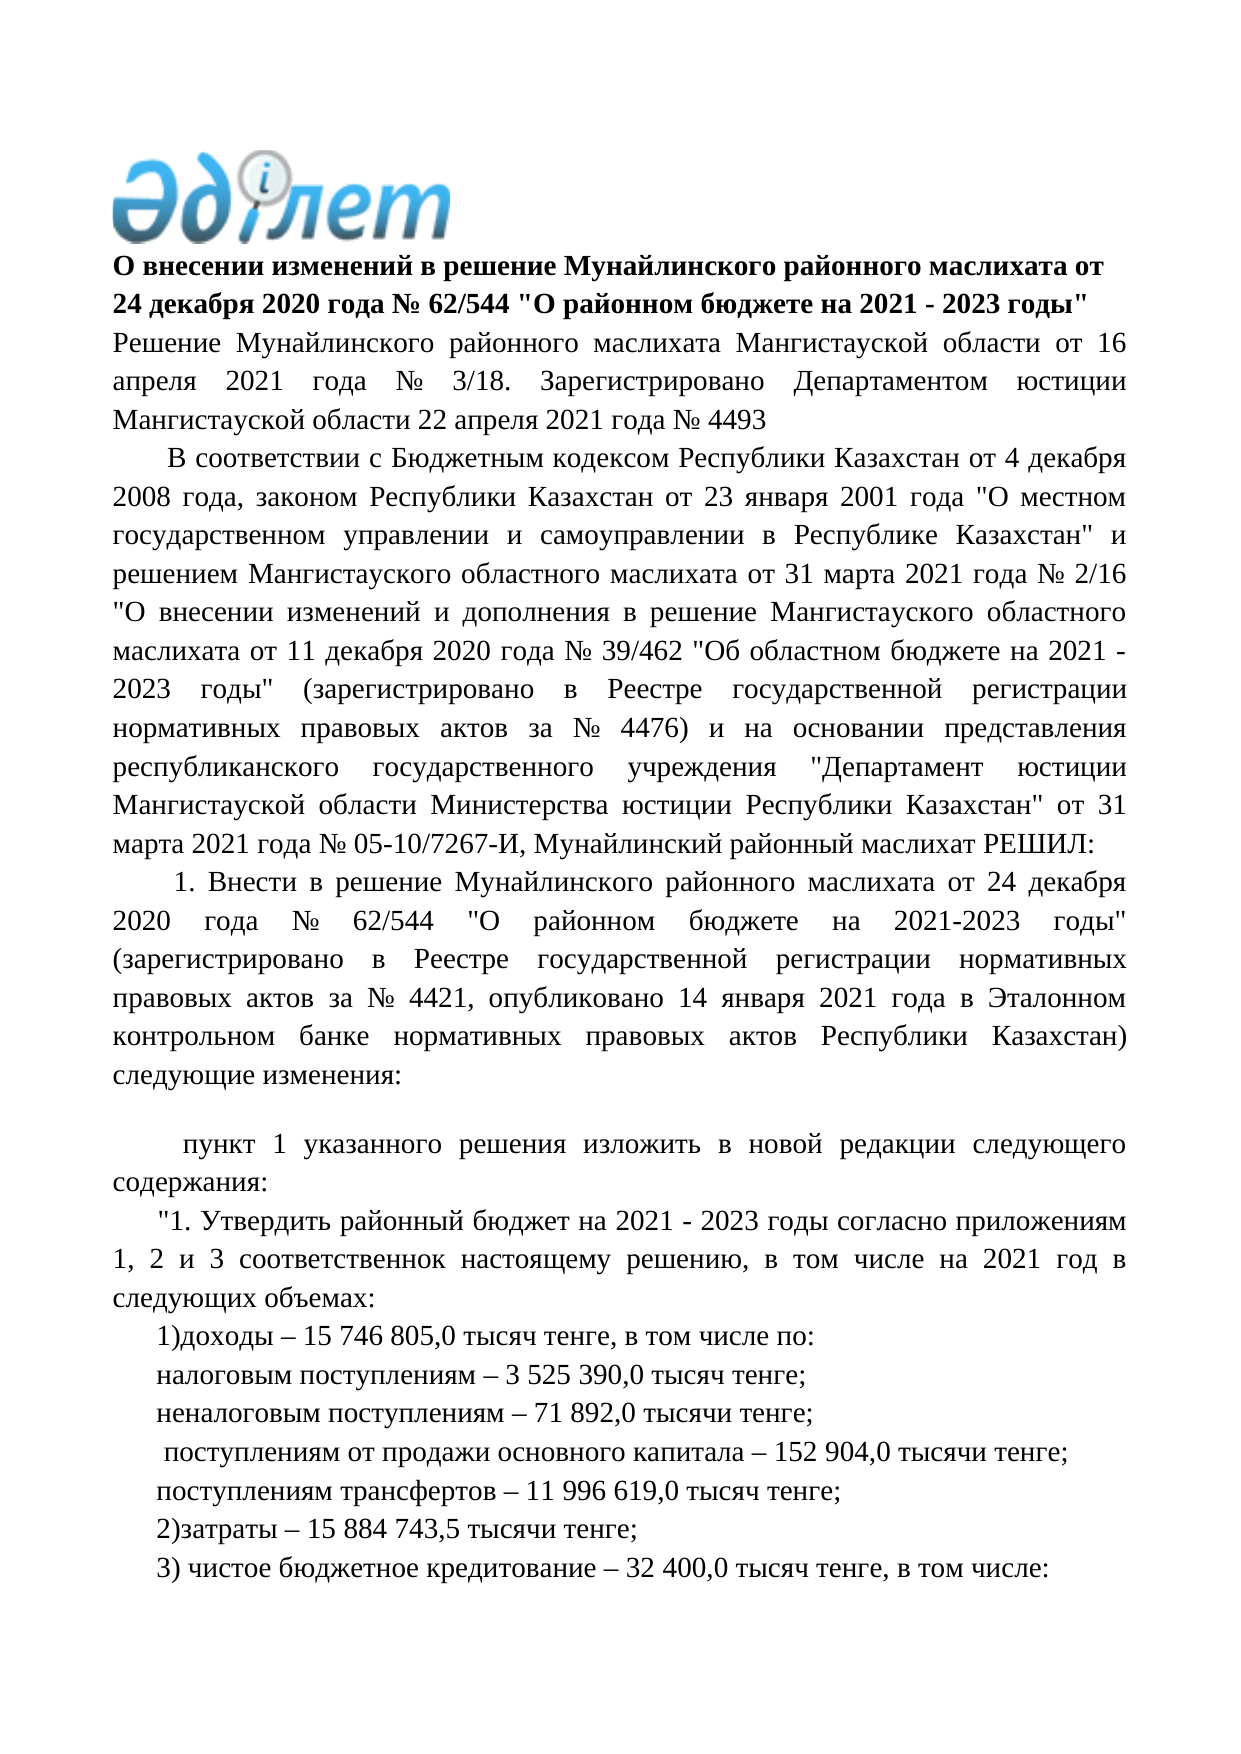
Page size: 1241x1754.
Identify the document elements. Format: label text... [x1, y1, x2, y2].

text В соответствии с Бюджетным кодексом Республики Казахстан от 4 декабря 2008 года, законом Республики Казахстан от 23 января 2001 года "О местном государственном управлении и самоуправлении в Республике Казахстан" и решением Мангистауского областного маслихата от 31 марта 2021 года № 2/16 "О внесении изменений и дополнения в решение Мангистауского областного маслихата от 11 декабря 2020 года № 39/462 "Об областном бюджете на 2021 - 2023 годы" (зарегистрировано в Реестре государственной регистрации нормативных правовых актов за № 4476) и на основании представления республиканского государственного учреждения "Департамент юстиции Мангистауской области Министерства юстиции Республики Казахстан" от 31 марта 2021 года № 05-10/7267-И, Мунайлинский районный маслихат РЕШИЛ: [112, 440, 1128, 859]
text 2)затраты – 15 884 743,5 тысячи тенге; [112, 1511, 1128, 1545]
text Решение Мунайлинского районного маслихата Мангистауской области от 16 апреля 2021 года № 3/18. Зарегистрировано Департаментом юстиции Мангистауской области 22 апреля 2021 года № 4493 [112, 325, 1128, 435]
picture [112, 150, 451, 244]
text 1)доходы – 15 746 805,0 тысяч тенге, в том числе по: [112, 1318, 1128, 1352]
text пункт 1 указанного решения изложить в новой редакции следующего содержания: [112, 1126, 1128, 1198]
text О внесении изменений в решение Мунайлинского районного маслихата от 24 декабря 2020 года № 62/544 "О районном бюджете на 2021 - 2023 годы" [112, 248, 1128, 320]
text налоговым поступлениям – 3 525 390,0 тысяч тенге; [112, 1357, 1128, 1391]
text поступлениям трансфертов – 11 996 619,0 тысяч тенге; [112, 1473, 1128, 1506]
text поступлениям от продажи основного капитала – 152 904,0 тысячи тенге; [112, 1434, 1128, 1468]
text 1. Внести в решение Мунайлинского районного маслихата от 24 декабря 2020 года № 62/544 "О районном бюджете на 2021-2023 годы" (зарегистрировано в Реестре государственной регистрации нормативных правовых актов за № 4421, опубликовано 14 января 2021 года в Эталонном контрольном банке нормативных правовых актов Республики Казахстан) следующие изменения: [112, 864, 1128, 1091]
text "1. Утвердить районный бюджет на 2021 - 2023 годы согласно приложениям 1, 2 и 3 соответственнок настоящему решению, в том числе на 2021 год в следующих объемах: [112, 1203, 1128, 1313]
text неналоговым поступлениям – 71 892,0 тысячи тенге; [112, 1396, 1128, 1429]
text 3) чистое бюджетное кредитование – 32 400,0 тысяч тенге, в том числе: [112, 1550, 1128, 1583]
